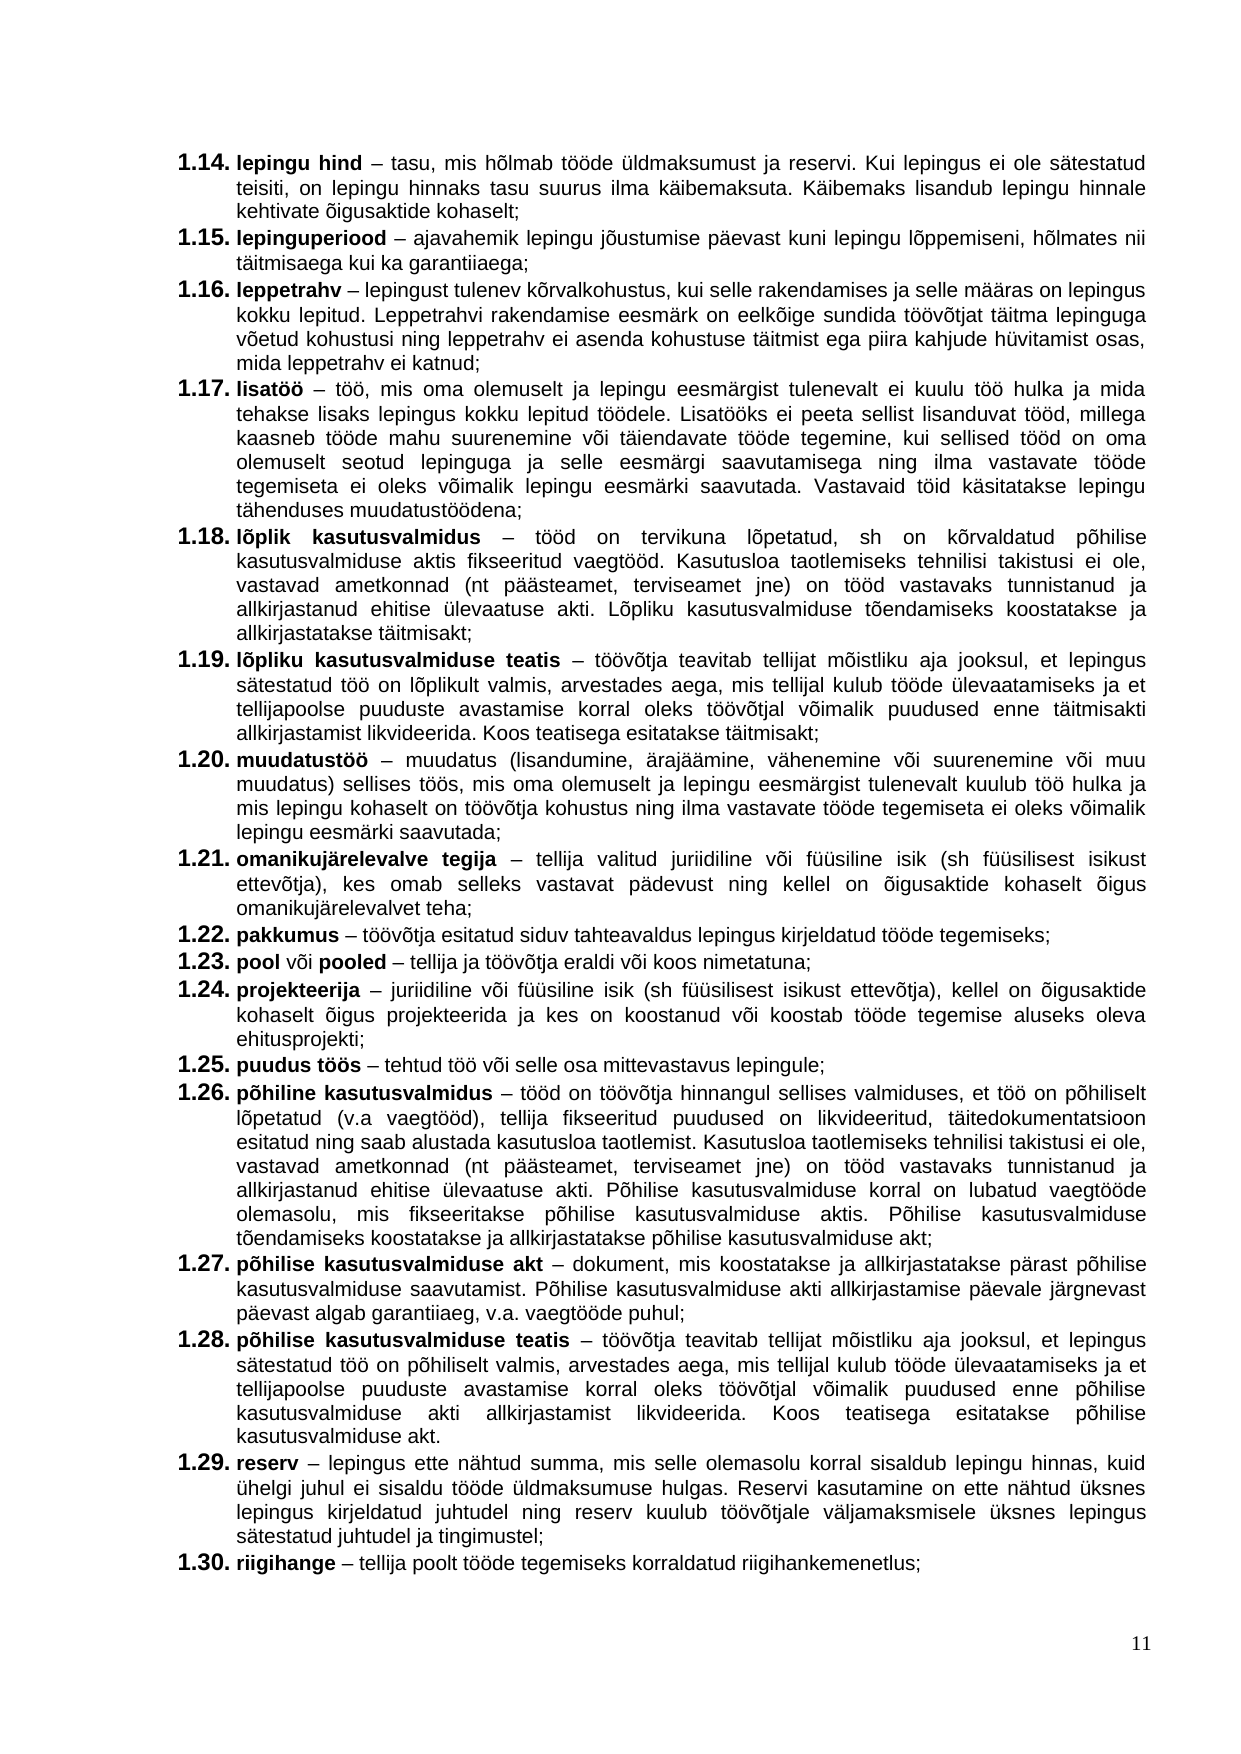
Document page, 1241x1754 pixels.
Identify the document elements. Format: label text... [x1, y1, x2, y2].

list lepingu hind – tasu, mis hõlmab tööde üldmaksumust ja reservi. Kui lepingus ei ole sätestatud teisiti, on lepingu hinnaks tasu suurus ilma käibemaksuta. Käibemaks lisandub lepingu hinnale kehtivate õigusaktide kohaselt; [177, 148, 1147, 223]
list riigihange – tellija poolt tööde tegemiseks korraldatud riigihankemenetlus; [177, 1548, 1147, 1575]
list põhilise kasutusvalmiduse akt – dokument, mis koostatakse ja allkirjastatakse pärast põhilise kasutusvalmiduse saavutamist. Põhilise kasutusvalmiduse akti allkirjastamise päevale järgnevast päevast algab garantiiaeg, v.a. vaegtööde puhul; [177, 1249, 1147, 1325]
list reserv – lepingus ette nähtud summa, mis selle olemasolu korral sisaldub lepingu hinnas, kuid ühelgi juhul ei sisaldu tööde üldmaksumuse hulgas. Reservi kasutamine on ette nähtud üksnes lepingus kirjeldatud juhtudel ning reserv kuulub töövõtjale väljamaksmisele üksnes lepingus sätestatud juhtudel ja tingimustel; [177, 1448, 1147, 1548]
list pool või pooled – tellija ja töövõtja eraldi või koos nimetatuna; [177, 947, 1147, 975]
list omanikujärelevalve tegija – tellija valitud juriidiline või füüsiline isik (sh füüsilisest isikust ettevõtja), kes omab selleks vastavat pädevust ning kellel on õigusaktide kohaselt õigus omanikujärelevalvet teha; [177, 844, 1147, 919]
list lõplik kasutusvalmidus – tööd on tervikuna lõpetatud, sh on kõrvaldatud põhilise kasutusvalmiduse aktis fikseeritud vaegtööd. Kasutusloa taotlemiseks tehnilisi takistusi ei ole, vastavad ametkonnad (nt päästeamet, terviseamet jne) on tööd vastavaks tunnistanud ja allkirjastanud ehitise ülevaatuse akti. Lõpliku kasutusvalmiduse tõendamiseks koostatakse ja allkirjastatakse täitmisakt; [177, 522, 1147, 645]
list puudus töös – tehtud töö või selle osa mittevastavus lepingule; [177, 1050, 1147, 1078]
list põhilise kasutusvalmiduse teatis – töövõtja teavitab tellijat mõistliku aja jooksul, et lepingus sätestatud töö on põhiliselt valmis, arvestades aega, mis tellijal kulub tööde ülevaatamiseks ja et tellijapoolse puuduste avastamise korral oleks töövõtjal võimalik puudused enne põhilise kasutusvalmiduse akti allkirjastamist likvideerida. Koos teatisega esitatakse põhilise kasutusvalmiduse akt. [177, 1325, 1147, 1448]
list leppetrahv – lepingust tulenev kõrvalkohustus, kui selle rakendamises ja selle määras on lepingus kokku lepitud. Leppetrahvi rakendamise eesmärk on eelkõige sundida töövõtjat täitma lepinguga võetud kohustusi ning leppetrahv ei asenda kohustuse täitmist ega piira kahjude hüvitamist osas, mida leppetrahv ei katnud; [177, 275, 1147, 374]
list lisatöö – töö, mis oma olemuselt ja lepingu eesmärgist tulenevalt ei kuulu töö hulka ja mida tehakse lisaks lepingus kokku lepitud töödele. Lisatööks ei peeta sellist lisanduvat tööd, millega kaasneb tööde mahu suurenemine või täiendavate tööde tegemine, kui sellised tööd on oma olemuselt seotud lepinguga ja selle eesmärgi saavutamisega ning ilma vastavate tööde tegemiseta ei oleks võimalik lepingu eesmärki saavutada. Vastavaid töid käsitatakse lepingu tähenduses muudatustöödena; [177, 374, 1147, 522]
list projekteerija – juriidiline või füüsiline isik (sh füüsilisest isikust ettevõtja), kellel on õigusaktide kohaselt õigus projekteerida ja kes on koostanud või koostab tööde tegemise aluseks oleva ehitusprojekti; [177, 975, 1147, 1050]
list muudatustöö – muudatus (lisandumine, ärajäämine, vähenemine või suurenemine või muu muudatus) sellises töös, mis oma olemuselt ja lepingu eesmärgist tulenevalt kuulub töö hulka ja mis lepingu kohaselt on töövõtja kohustus ning ilma vastavate tööde tegemiseta ei oleks võimalik lepingu eesmärki saavutada; [177, 744, 1147, 844]
list lepinguperiood – ajavahemik lepingu jõustumise päevast kuni lepingu lõppemiseni, hõlmates nii täitmisaega kui ka garantiiaega; [177, 223, 1147, 275]
list lõpliku kasutusvalmiduse teatis – töövõtja teavitab tellijat mõistliku aja jooksul, et lepingus sätestatud töö on lõplikult valmis, arvestades aega, mis tellijal kulub tööde ülevaatamiseks ja et tellijapoolse puuduste avastamise korral oleks töövõtjal võimalik puudused enne täitmisakti allkirjastamist likvideerida. Koos teatisega esitatakse täitmisakt; [177, 645, 1147, 744]
list põhiline kasutusvalmidus – tööd on töövõtja hinnangul sellises valmiduses, et töö on põhiliselt lõpetatud (v.a vaegtööd), tellija fikseeritud puudused on likvideeritud, täitedokumentatsioon esitatud ning saab alustada kasutusloa taotlemist. Kasutusloa taotlemiseks tehnilisi takistusi ei ole, vastavad ametkonnad (nt päästeamet, terviseamet jne) on tööd vastavaks tunnistanud ja allkirjastanud ehitise ülevaatuse akti. Põhilise kasutusvalmiduse korral on lubatud vaegtööde olemasolu, mis fikseeritakse põhilise kasutusvalmiduse aktis. Põhilise kasutusvalmiduse tõendamiseks koostatakse ja allkirjastatakse põhilise kasutusvalmiduse akt; [177, 1078, 1147, 1249]
list pakkumus – töövõtja esitatud siduv tahteavaldus lepingus kirjeldatud tööde tegemiseks; [177, 919, 1147, 947]
